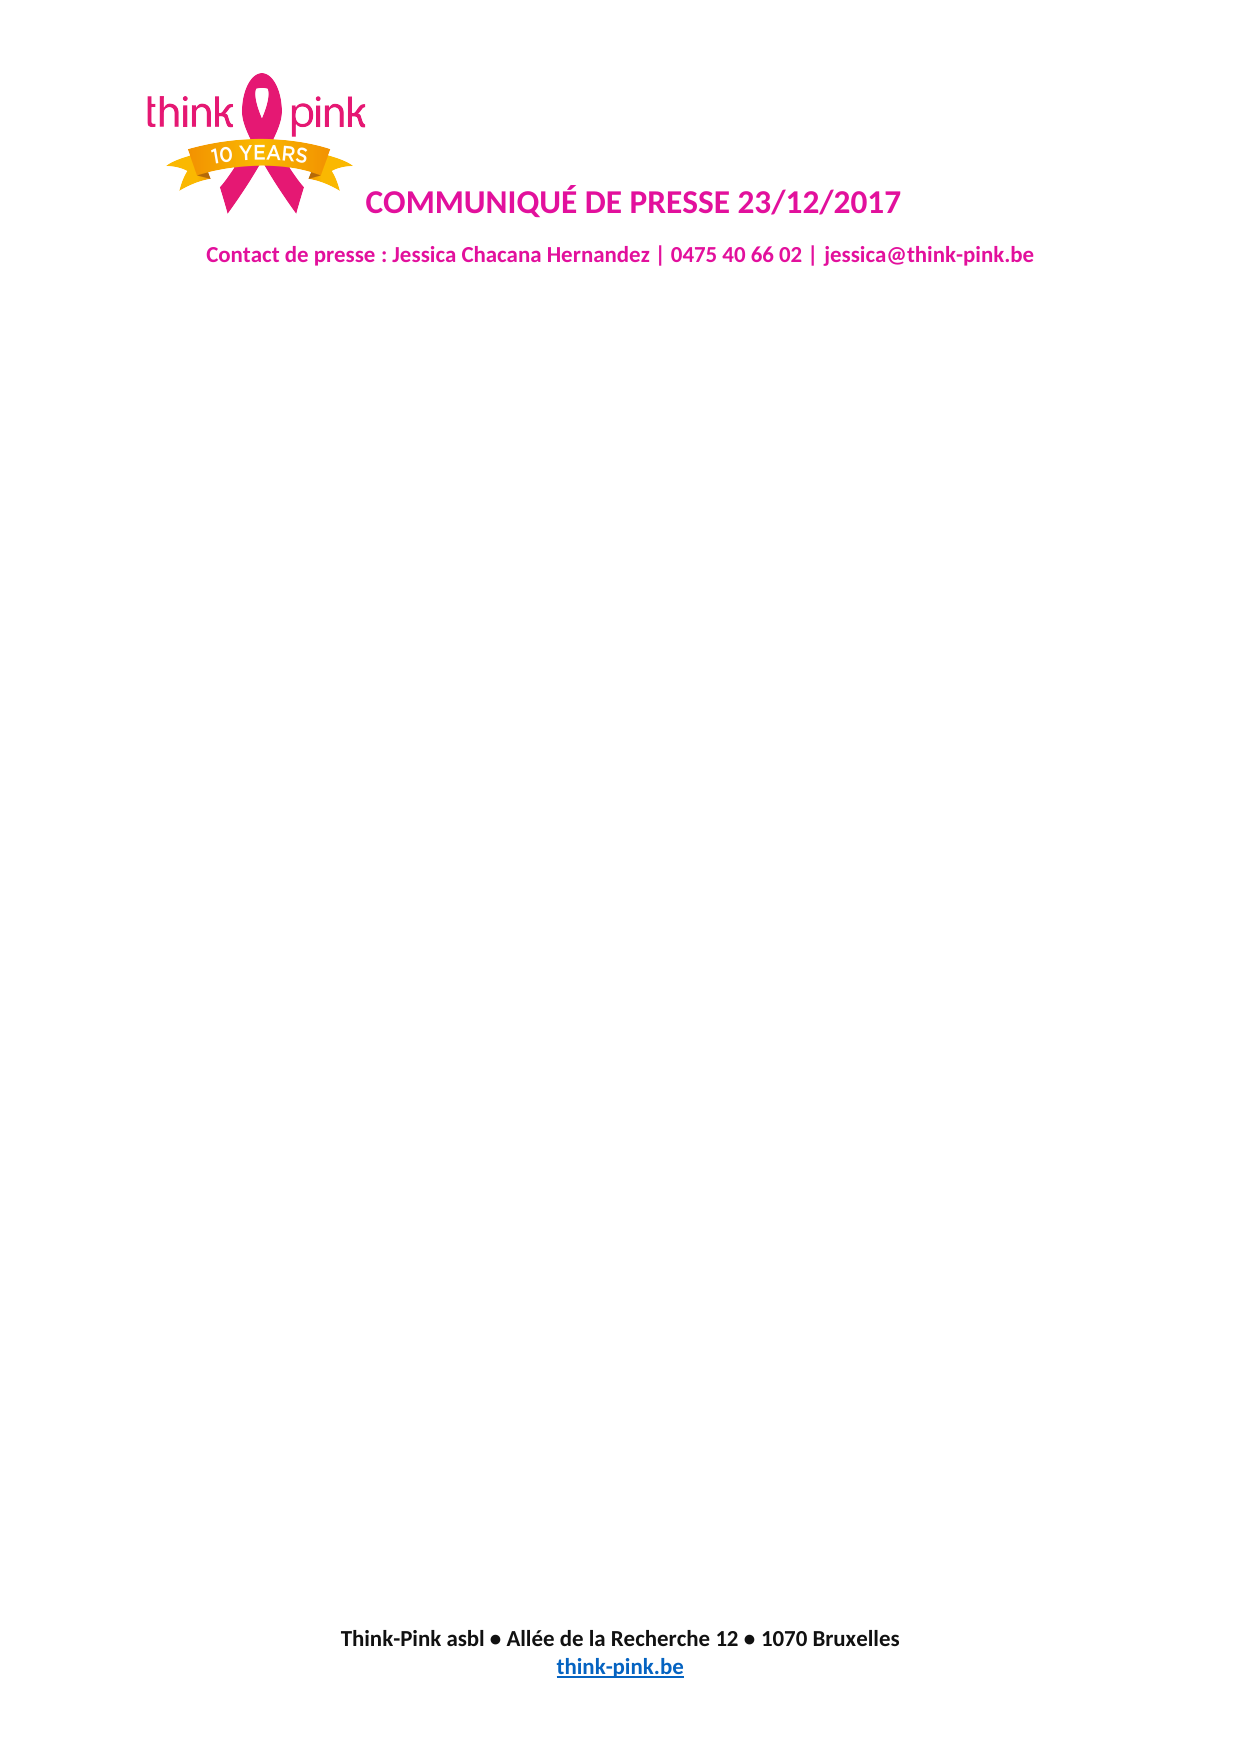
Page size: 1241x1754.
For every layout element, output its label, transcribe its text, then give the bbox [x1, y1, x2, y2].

picture [147, 73, 366, 214]
text Contact de presse : Jessica Chacana Hernandez | 0475 40 66 02 | jessica@think-pink.be [148, 241, 1093, 269]
